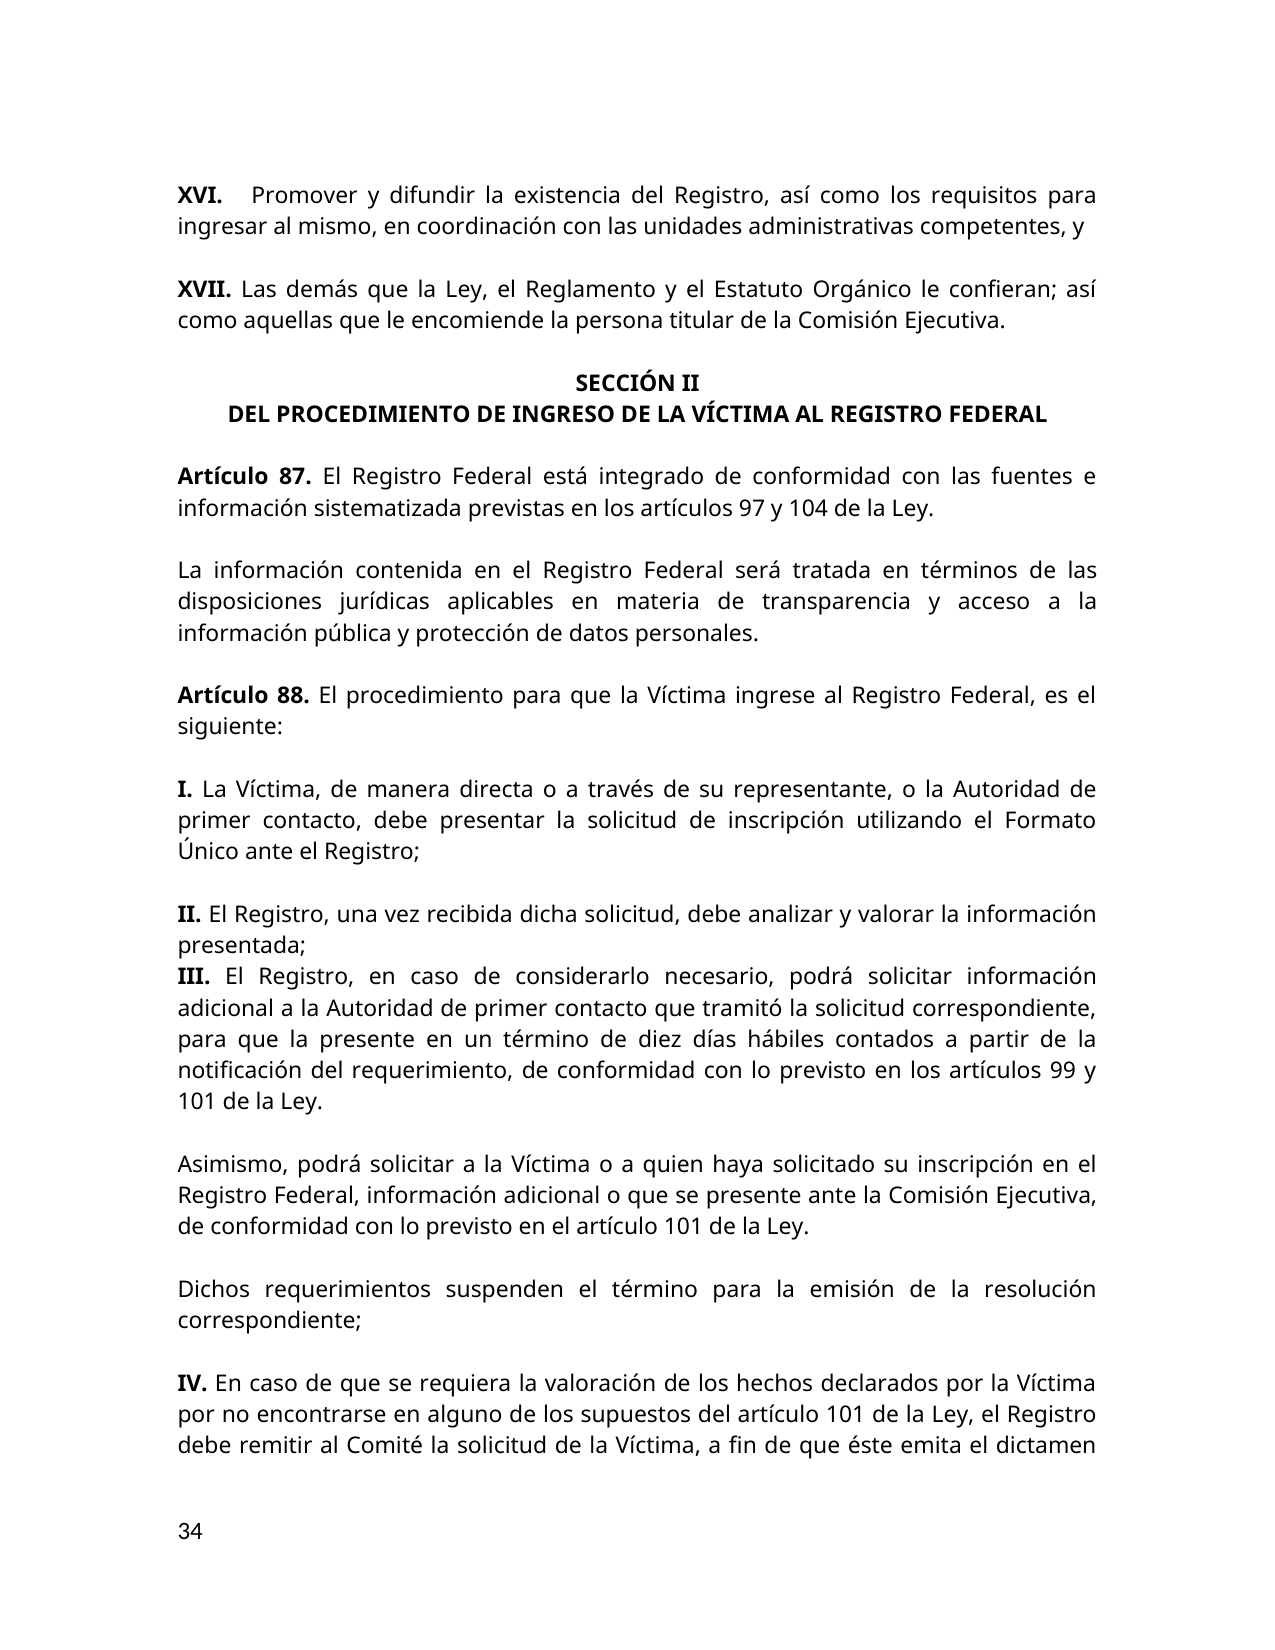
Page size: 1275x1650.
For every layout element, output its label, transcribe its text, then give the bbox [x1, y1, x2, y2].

text Dichos requerimientos suspenden el término para la emisión de la resolución correspondiente; [177, 1273, 1098, 1335]
text II. El Registro, una vez recibida dicha solicitud, debe analizar y valorar la información presentada; [177, 898, 1098, 960]
text SECCIÓN II [177, 366, 1098, 398]
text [177, 1366, 1098, 1460]
text Artículo 87. El Registro Federal está integrado de conformidad con las fuentes e información sistematizada previstas en los artículos 97 y 104 de la Ley. [177, 460, 1098, 523]
text DEL PROCEDIMIENTO DE INGRESO DE LA VÍCTIMA AL REGISTRO FEDERAL [177, 398, 1098, 429]
text III. El Registro, en caso de considerarlo necesario, podrá solicitar información adicional a la Autoridad de primer contacto que tramitó la solicitud correspondiente, para que la presente en un término de diez días hábiles contados a partir de la notificación del requerimiento, de conformidad con lo previsto en los artículos 99 y 101 de la Ley. [177, 960, 1098, 1116]
text XVII. Las demás que la Ley, el Reglamento y el Estatuto Orgánico le confieran; así como aquellas que le encomiende la persona titular de la Comisión Ejecutiva. [177, 273, 1098, 335]
text XVI. Promover y difundir la existencia del Registro, así como los requisitos para ingresar al mismo, en coordinación con las unidades administrativas competentes, y [177, 179, 1098, 241]
text La información contenida en el Registro Federal será tratada en términos de las disposiciones jurídicas aplicables en materia de transparencia y acceso a la información pública y protección de datos personales. [177, 554, 1098, 648]
text I. La Víctima, de manera directa o a través de su representante, o la Autoridad de primer contacto, debe presentar la solicitud de inscripción utilizando el Formato Único ante el Registro; [177, 773, 1098, 866]
text Asimismo, podrá solicitar a la Víctima o a quien haya solicitado su inscripción en el Registro Federal, información adicional o que se presente ante la Comisión Ejecutiva, de conformidad con lo previsto en el artículo 101 de la Ley. [177, 1148, 1098, 1241]
text Artículo 88. El procedimiento para que la Víctima ingrese al Registro Federal, es el siguiente: [177, 679, 1098, 741]
